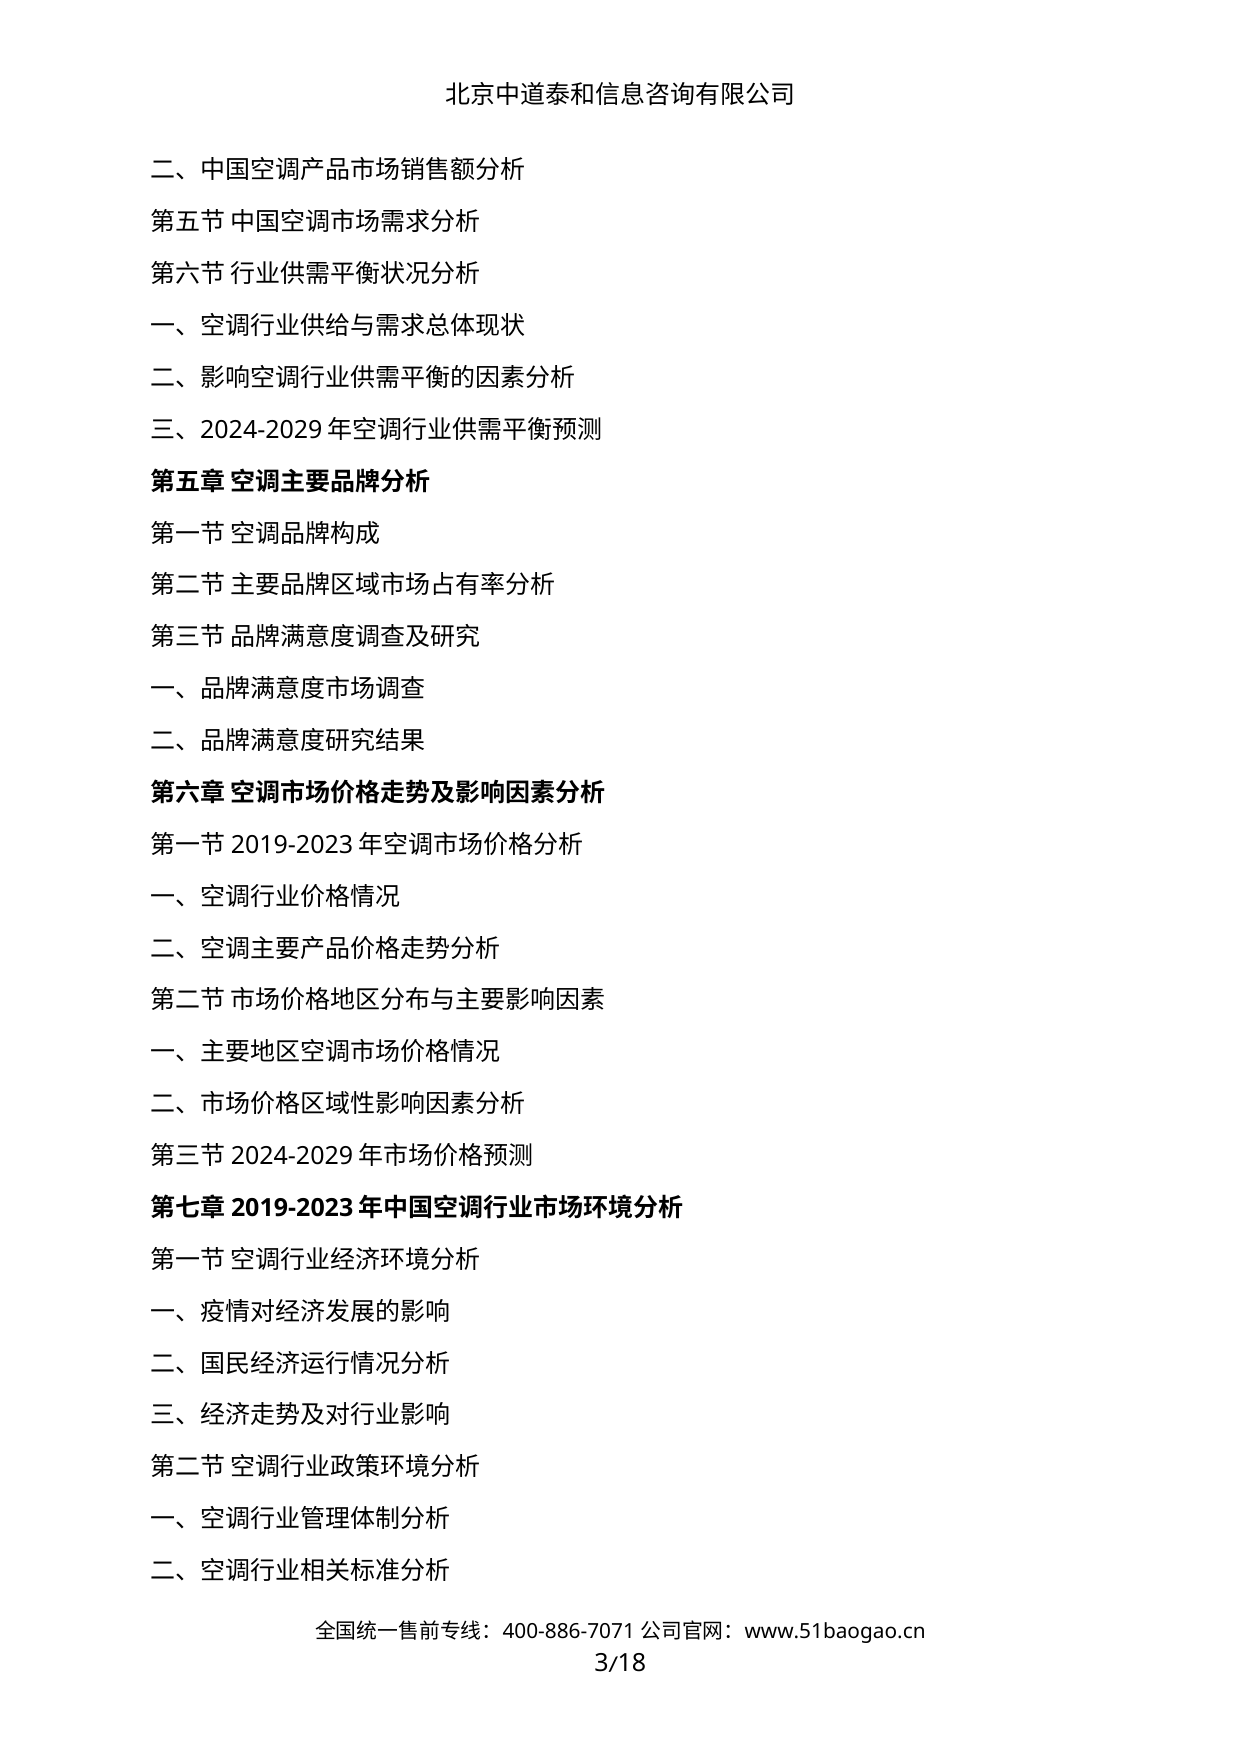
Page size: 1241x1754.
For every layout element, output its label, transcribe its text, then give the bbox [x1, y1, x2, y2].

text 一、疫情对经济发展的影响 [150, 1291, 1090, 1327]
text 第七章 2019-2023年中国空调行业市场环境分析 [150, 1187, 1090, 1224]
text 三、2024-2029年空调行业供需平衡预测 [150, 409, 1090, 446]
text 第二节 主要品牌区域市场占有率分析 [150, 565, 1090, 601]
text 第一节 2019-2023年空调市场价格分析 [150, 824, 1090, 861]
text 二、空调主要产品价格走势分析 [150, 928, 1090, 964]
text 第五章 空调主要品牌分析 [150, 461, 1090, 497]
text 一、品牌满意度市场调查 [150, 669, 1090, 705]
text 第一节 空调品牌构成 [150, 513, 1090, 549]
text 二、国民经济运行情况分析 [150, 1343, 1090, 1379]
text 第五节 中国空调市场需求分析 [150, 202, 1090, 238]
text 一、空调行业价格情况 [150, 876, 1090, 912]
text 第六节 行业供需平衡状况分析 [150, 254, 1090, 290]
text 三、经济走势及对行业影响 [150, 1395, 1090, 1431]
text 第一节 空调行业经济环境分析 [150, 1239, 1090, 1276]
text 二、空调行业相关标准分析 [150, 1551, 1090, 1587]
text 第二节 市场价格地区分布与主要影响因素 [150, 980, 1090, 1016]
text 一、空调行业管理体制分析 [150, 1499, 1090, 1535]
text 第二节 空调行业政策环境分析 [150, 1447, 1090, 1483]
text 一、主要地区空调市场价格情况 [150, 1032, 1090, 1068]
text 二、市场价格区域性影响因素分析 [150, 1084, 1090, 1120]
text 一、空调行业供给与需求总体现状 [150, 306, 1090, 342]
text 第三节 2024-2029年市场价格预测 [150, 1136, 1090, 1172]
text 二、品牌满意度研究结果 [150, 721, 1090, 757]
text 第六章 空调市场价格走势及影响因素分析 [150, 772, 1090, 809]
text 第三节 品牌满意度调查及研究 [150, 617, 1090, 653]
text 二、中国空调产品市场销售额分析 [150, 150, 1090, 186]
text 二、影响空调行业供需平衡的因素分析 [150, 357, 1090, 394]
